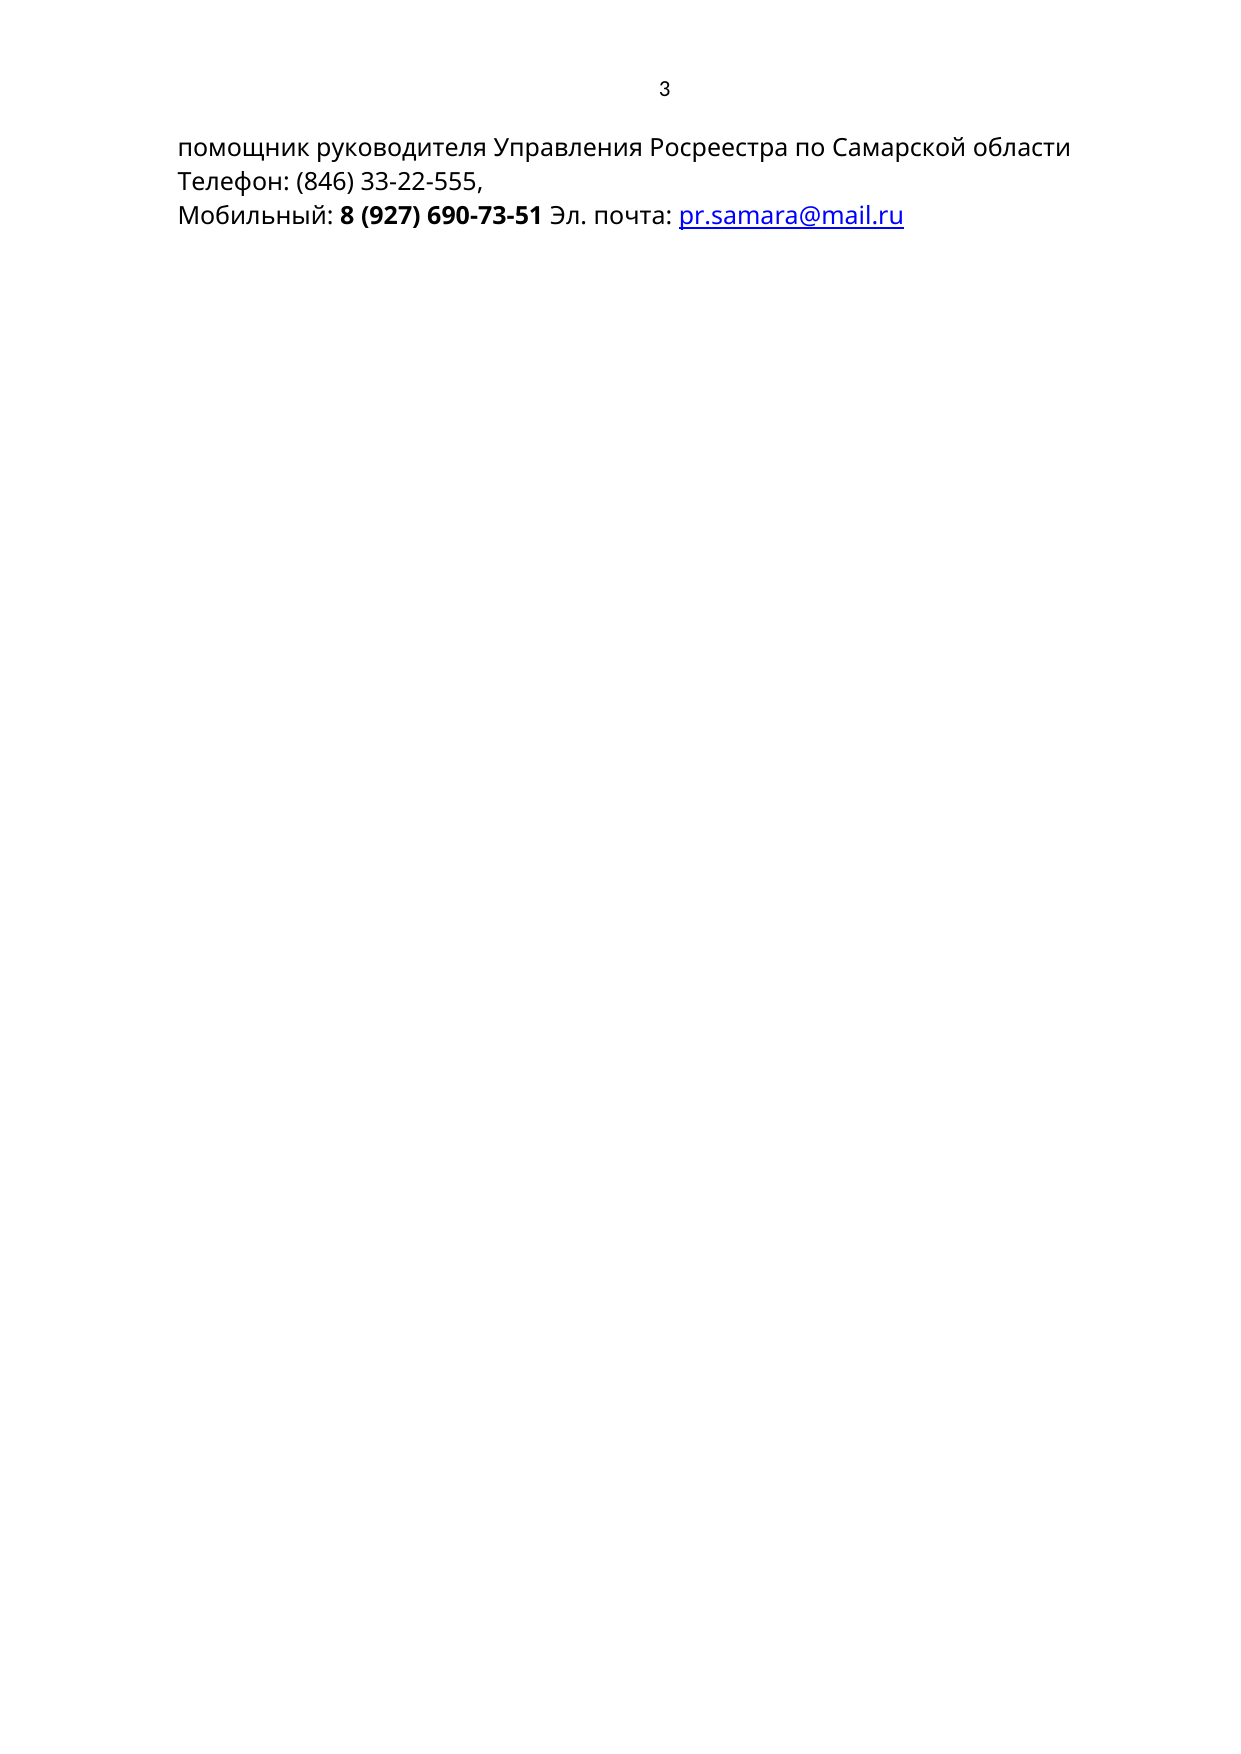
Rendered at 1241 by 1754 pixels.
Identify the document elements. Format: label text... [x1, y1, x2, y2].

text Мобильный: 8 (927) 690-73-51 Эл. почта: pr.samara@mail.ru [177, 198, 1152, 232]
text помощник руководителя Управления Росреестра по Самарской области Телефон: (846) 33-22-555, [177, 130, 1152, 198]
